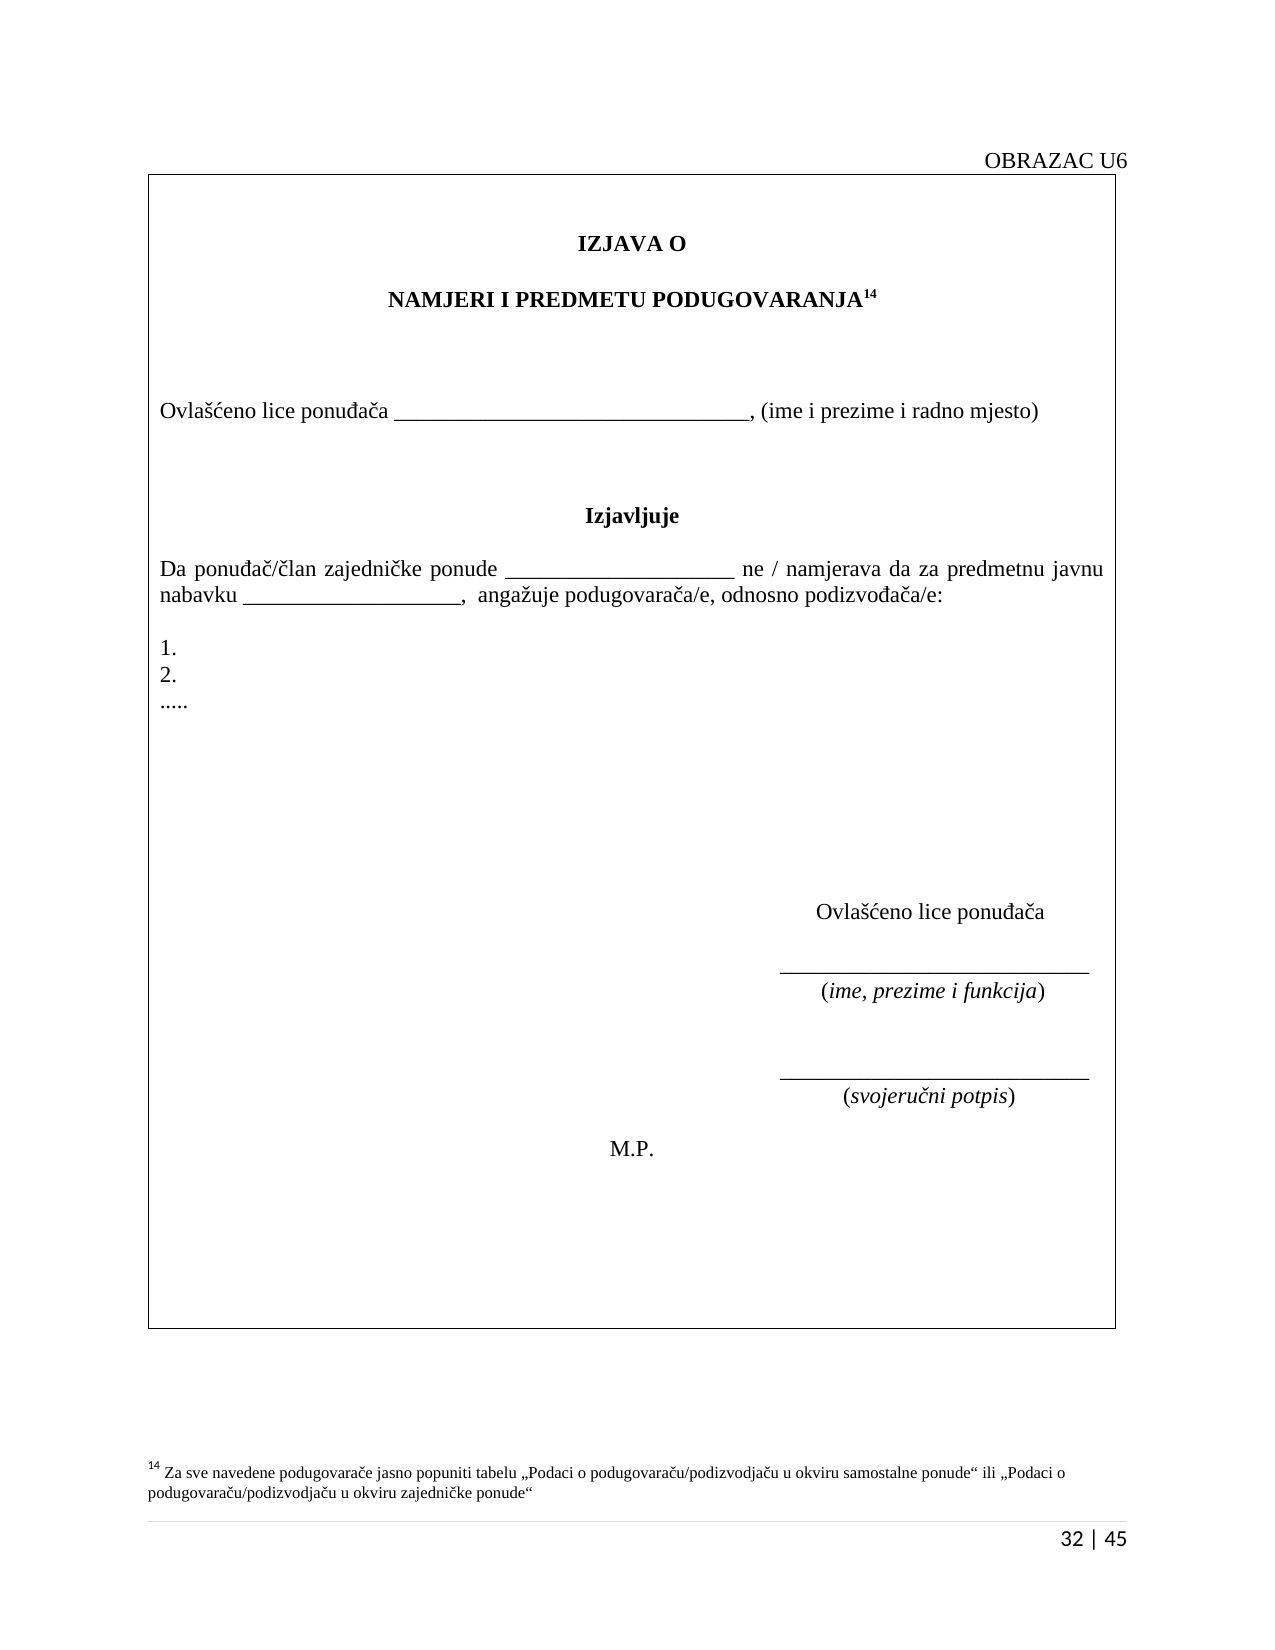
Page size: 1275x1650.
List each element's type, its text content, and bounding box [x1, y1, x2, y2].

text OBRAZAC U6 [148, 148, 1127, 174]
table_header IZJAVA O NAMJERI I PREDMETU PODUGOVARANJA Ovlašćeno lice ponuđača _______________________________, (ime i prezime i radno mjesto) Izjavljuje Da ponuđač/član zajedničke ponude ____________________ ne / namjerava da za predmetnu javnu nabavku ___________________, angažuje podugovarača/e, odnosno podizvođača/e: 1. 2. ..... Ovlašćeno lice ponuđača ___________________________ (ime, prezime i funkcija) ___________________________ (svojeručni potpis) M.P. [149, 175, 1115, 1328]
